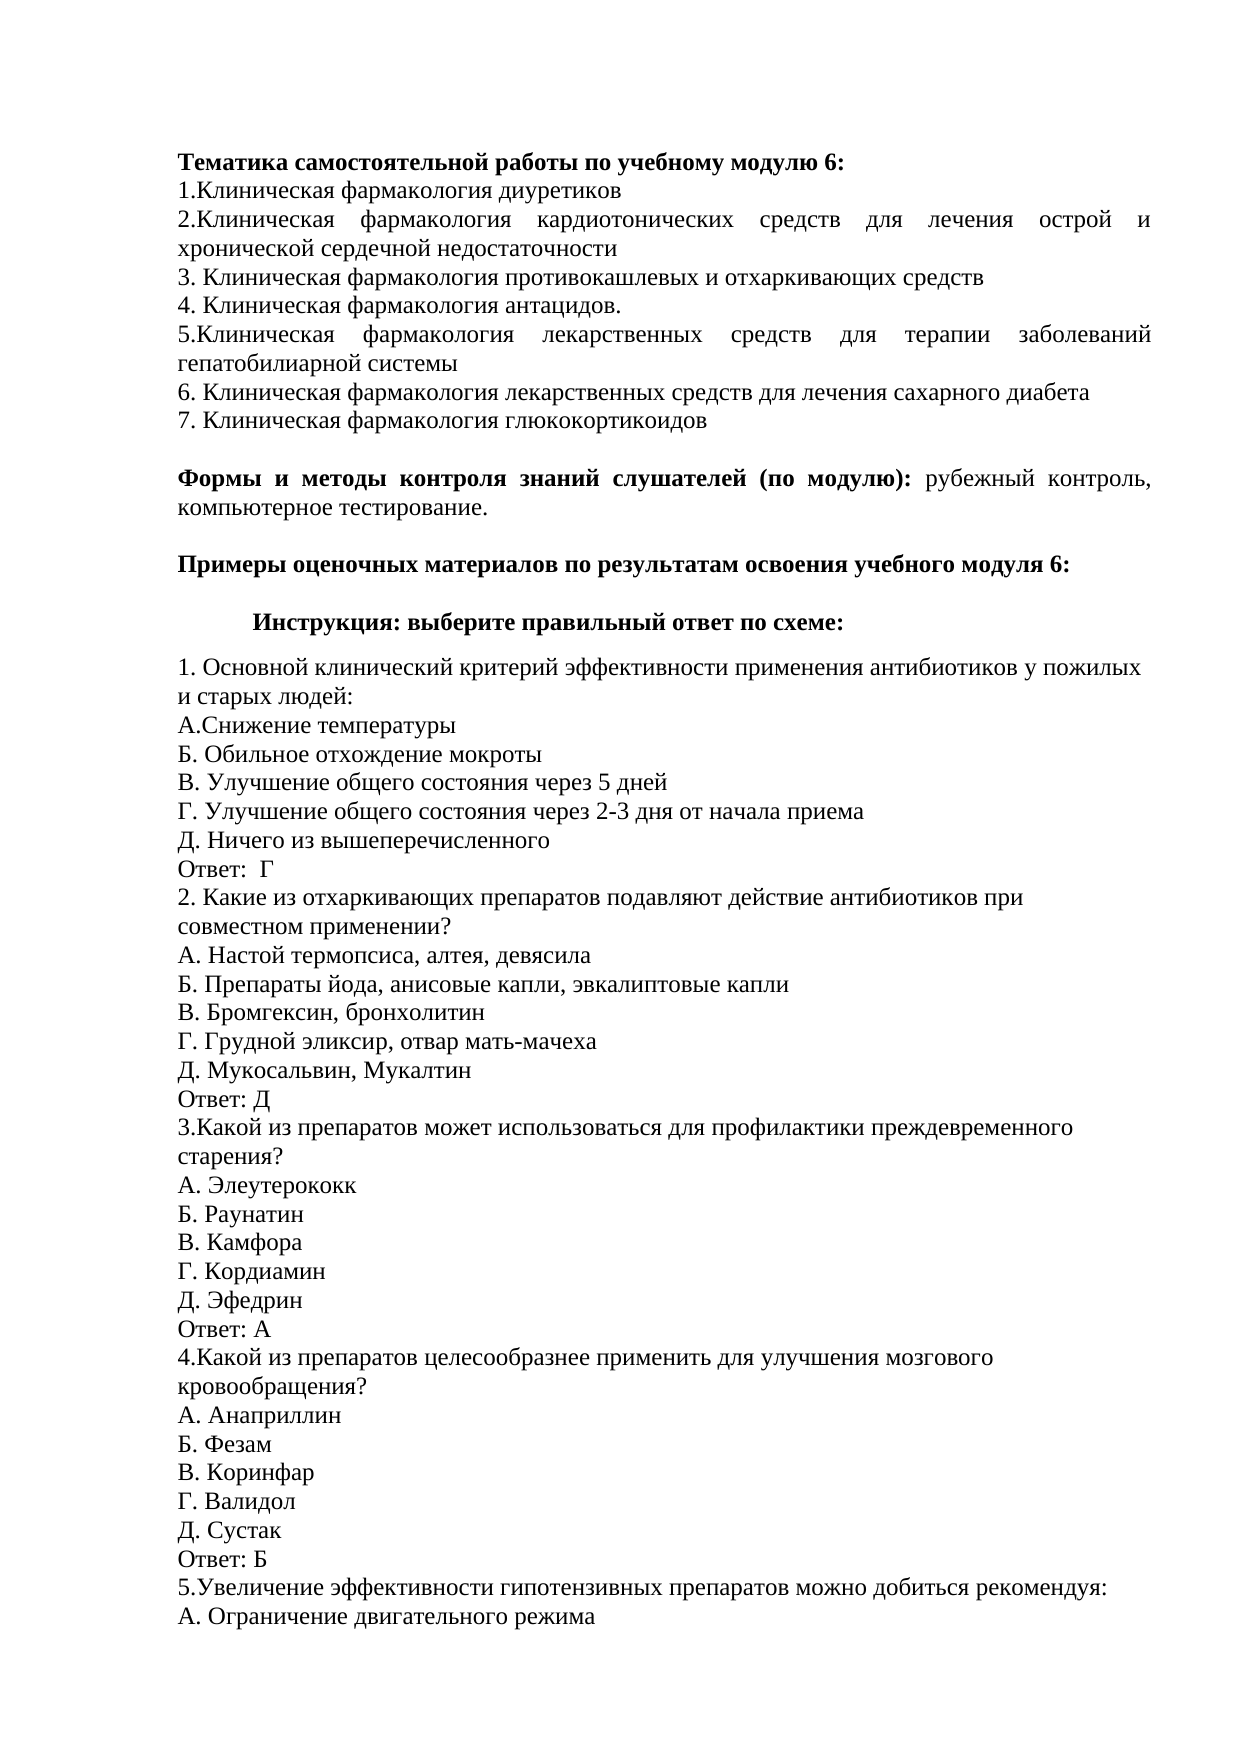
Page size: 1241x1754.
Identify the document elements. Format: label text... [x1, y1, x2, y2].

text Ответ: Г [177, 854, 1152, 882]
text 1.Клиническая фармакология диуретиков [177, 176, 1152, 204]
text А. Настой термопсиса, алтея, девясила [177, 940, 1152, 969]
text 4.Какой из препаратов целесообразнее применить для улучшения мозгового кровообращения? [177, 1342, 1152, 1400]
text Ответ: А [177, 1314, 1152, 1342]
text Б. Фезам [177, 1429, 1152, 1457]
text Г. Кордиамин [177, 1256, 1152, 1285]
text Г. Улучшение общего состояния через 2-3 дня от начала приема [177, 796, 1152, 825]
text Формы и методы контроля знаний слушателей (по модулю): рубежный контроль, компьютерное тестирование. [177, 463, 1152, 521]
text А. Ограничение двигательного режима [177, 1601, 1152, 1630]
text Примеры оценочных материалов по результатам освоения учебного модуля 6: [177, 549, 1152, 578]
text Д. Сустак [177, 1515, 1152, 1544]
text В. Бромгексин, бронхолитин [177, 997, 1152, 1026]
text 6. Клиническая фармакология лекарственных средств для лечения сахарного диабета [177, 377, 1152, 406]
text А. Элеутерококк [177, 1170, 1152, 1199]
text 3. Клиническая фармакология противокашлевых и отхаркивающих средств [177, 262, 1152, 291]
text Г. Грудной эликсир, отвар мать-мачеха [177, 1026, 1152, 1055]
text 3.Какой из препаратов может использоваться для профилактики преждевременного старения? [177, 1112, 1152, 1170]
text Ответ: Д [177, 1084, 1152, 1112]
text В. Камфора [177, 1227, 1152, 1256]
text Б. Препараты йода, анисовые капли, эвкалиптовые капли [177, 969, 1152, 997]
text Г. Валидол [177, 1486, 1152, 1515]
text 5.Увеличение эффективности гипотензивных препаратов можно добиться рекомендуя: [177, 1572, 1152, 1601]
text 7. Клиническая фармакология глюкокортикоидов [177, 406, 1152, 434]
text Д. Ничего из вышеперечисленного [177, 825, 1152, 854]
text 2.Клиническая фармакология кардиотонических средств для лечения острой и хронической сердечной недостаточности [177, 204, 1152, 262]
text 4. Клиническая фармакология антацидов. [177, 291, 1152, 319]
text Тематика самостоятельной работы по учебному модулю 6: [177, 147, 1152, 176]
text 1. Основной клинический критерий эффективности применения антибиотиков у пожилых и старых людей: [177, 652, 1152, 710]
text А.Снижение температуры [177, 710, 1152, 739]
text В. Коринфар [177, 1457, 1152, 1486]
text Ответ: Б [177, 1544, 1152, 1572]
text В. Улучшение общего состояния через 5 дней [177, 767, 1152, 796]
text 5.Клиническая фармакология лекарственных средств для терапии заболеваний гепатобилиарной системы [177, 319, 1152, 377]
text Д. Мукосальвин, Мукалтин [177, 1055, 1152, 1084]
text Д. Эфедрин [177, 1285, 1152, 1314]
text А. Анаприллин [177, 1400, 1152, 1429]
text Б. Обильное отхождение мокроты [177, 739, 1152, 767]
text 2. Какие из отхаркивающих препаратов подавляют действие антибиотиков при совместном применении? [177, 882, 1152, 940]
text Инструкция: выберите правильный ответ по схеме: [177, 607, 1152, 636]
text Б. Раунатин [177, 1199, 1152, 1227]
